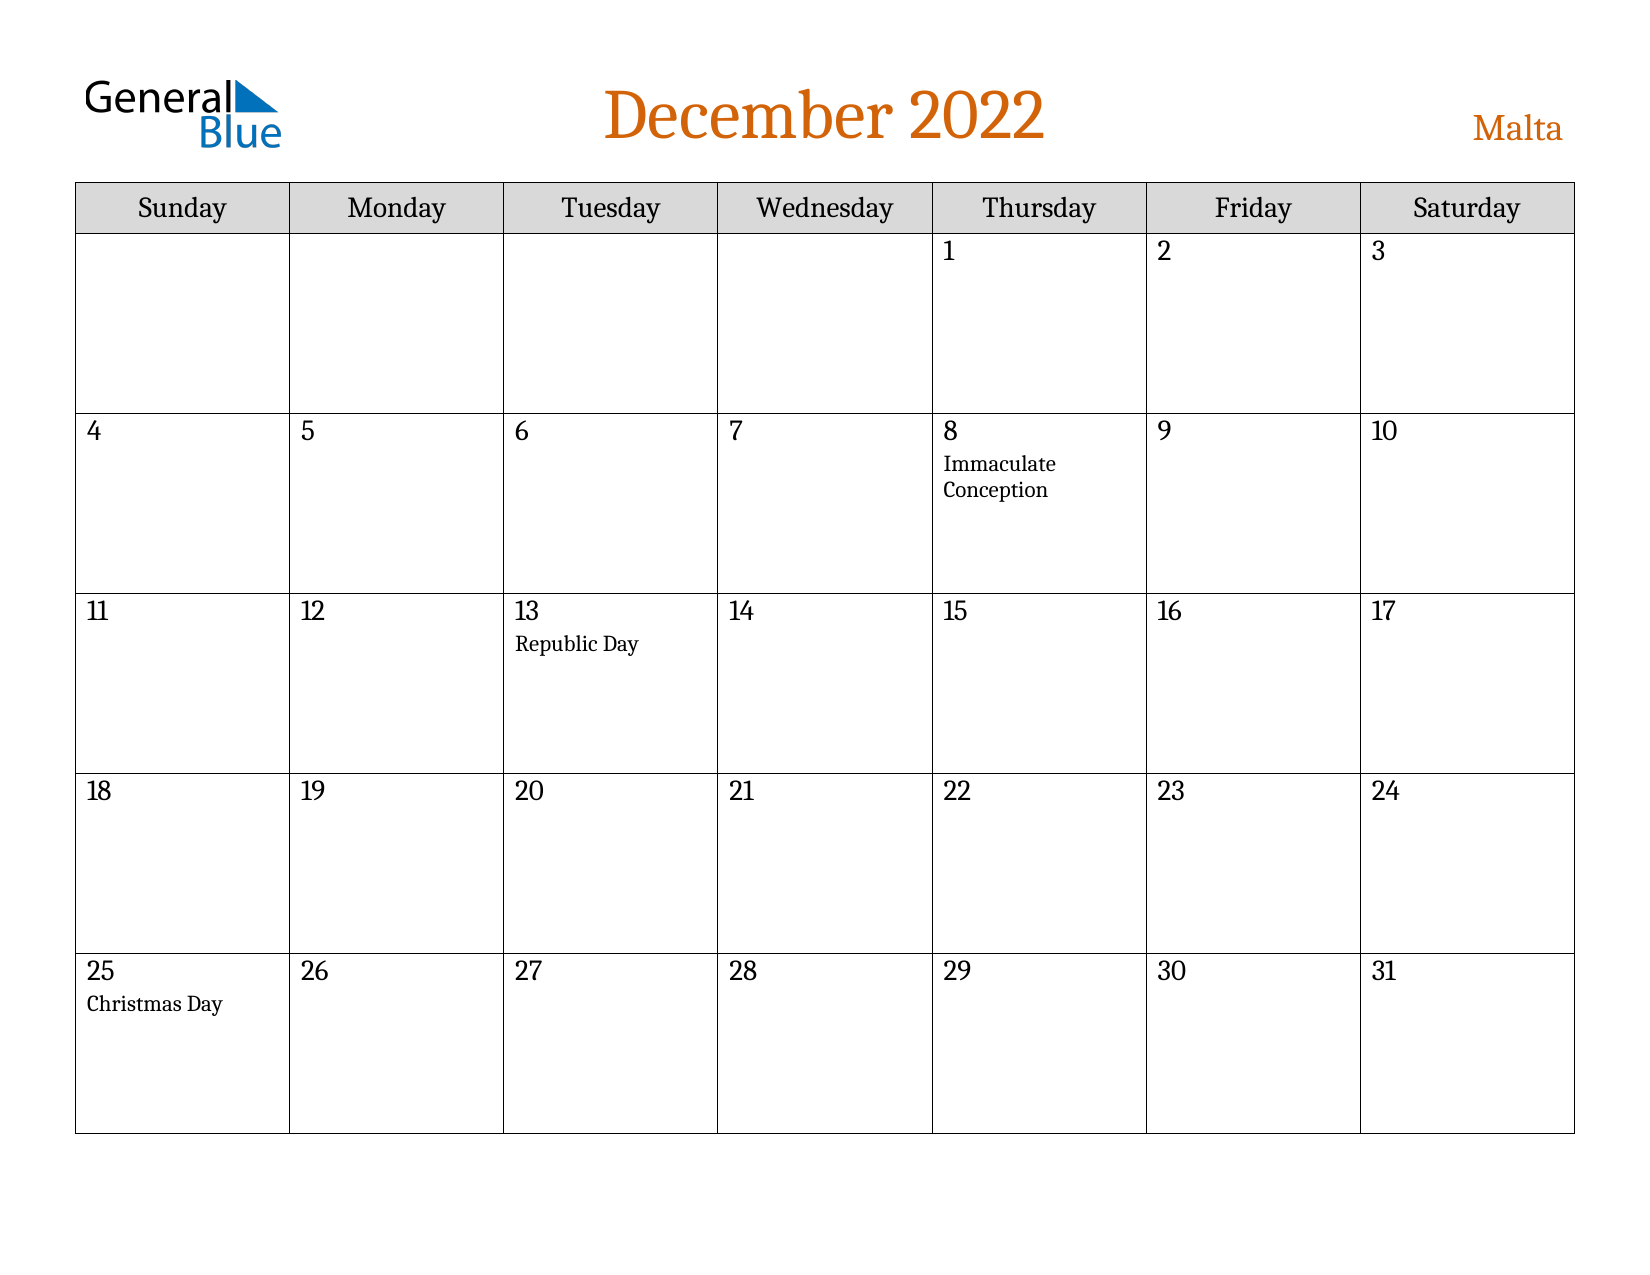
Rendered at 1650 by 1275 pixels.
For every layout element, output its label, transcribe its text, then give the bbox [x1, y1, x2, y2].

table_cell [76, 810, 289, 953]
table_cell Friday [1147, 183, 1360, 233]
table_cell [504, 810, 717, 953]
table_cell 2 [1147, 234, 1360, 270]
table_cell 17 [1361, 594, 1574, 630]
table_cell Tuesday [504, 183, 717, 233]
table_cell [718, 630, 932, 773]
table_cell 22 [933, 774, 1146, 810]
table_cell 29 [933, 954, 1146, 990]
table_cell 14 [718, 594, 932, 630]
table_cell [76, 270, 289, 413]
table_cell 21 [718, 774, 932, 810]
table_cell [1361, 270, 1574, 413]
table_cell Wednesday [718, 183, 932, 233]
table_cell Republic Day [504, 630, 717, 773]
table_cell 18 [76, 774, 289, 810]
table_cell 12 [290, 594, 503, 630]
table_cell [1147, 990, 1360, 1133]
table_cell 10 [1361, 414, 1574, 450]
table_cell [718, 270, 932, 413]
table_cell 15 [933, 594, 1146, 630]
table_cell [933, 810, 1146, 953]
table_cell [290, 990, 503, 1133]
table_cell 26 [290, 954, 503, 990]
table_cell 30 [1147, 954, 1360, 990]
table_cell [76, 450, 289, 593]
table_cell [504, 450, 717, 593]
table_cell [76, 234, 289, 270]
table_cell [290, 234, 503, 270]
table_cell 23 [1147, 774, 1360, 810]
table_cell [718, 234, 932, 270]
table_cell [1361, 450, 1574, 593]
table_cell 25 [76, 954, 289, 990]
table_cell [718, 450, 932, 593]
table_cell 4 [76, 414, 289, 450]
table_cell 16 [1147, 594, 1360, 630]
table_cell 11 [76, 594, 289, 630]
table_cell 24 [1361, 774, 1574, 810]
table_cell [1361, 810, 1574, 953]
table_cell Christmas Day [76, 990, 289, 1133]
table_cell 20 [504, 774, 717, 810]
table_cell [1147, 630, 1360, 773]
table_cell [1361, 630, 1574, 773]
table_cell 8 [933, 414, 1146, 450]
table_cell [504, 270, 717, 413]
table_cell Monday [290, 183, 503, 233]
table_cell [933, 990, 1146, 1133]
table_cell [1147, 450, 1360, 593]
table_cell 28 [718, 954, 932, 990]
table_header [76, 75, 503, 182]
table_cell 13 [504, 594, 717, 630]
table_header Malta [1146, 75, 1574, 182]
table_cell 7 [718, 414, 932, 450]
table_cell [290, 630, 503, 773]
table_cell [504, 234, 717, 270]
table_cell Sunday [76, 183, 289, 233]
table_cell [1147, 270, 1360, 413]
table_cell 3 [1361, 234, 1574, 270]
table_cell [1147, 810, 1360, 953]
table_cell [504, 990, 717, 1133]
table_cell [290, 810, 503, 953]
table_cell 9 [1147, 414, 1360, 450]
table_cell 6 [504, 414, 717, 450]
table_cell Saturday [1361, 183, 1574, 233]
picture [86, 80, 281, 148]
table_cell 1 [933, 234, 1146, 270]
table_cell 19 [290, 774, 503, 810]
table_cell 5 [290, 414, 503, 450]
table_cell [1361, 990, 1574, 1133]
table_cell [290, 450, 503, 593]
table_cell [718, 990, 932, 1133]
table_cell [933, 270, 1146, 413]
table_cell [290, 270, 503, 413]
table_cell [718, 810, 932, 953]
table_cell Immaculate Conception [933, 450, 1146, 593]
table_cell [76, 630, 289, 773]
table_cell 27 [504, 954, 717, 990]
table_cell Thursday [933, 183, 1146, 233]
table_header December 2022 [504, 75, 1146, 182]
table_cell 31 [1361, 954, 1574, 990]
table_cell [933, 630, 1146, 773]
